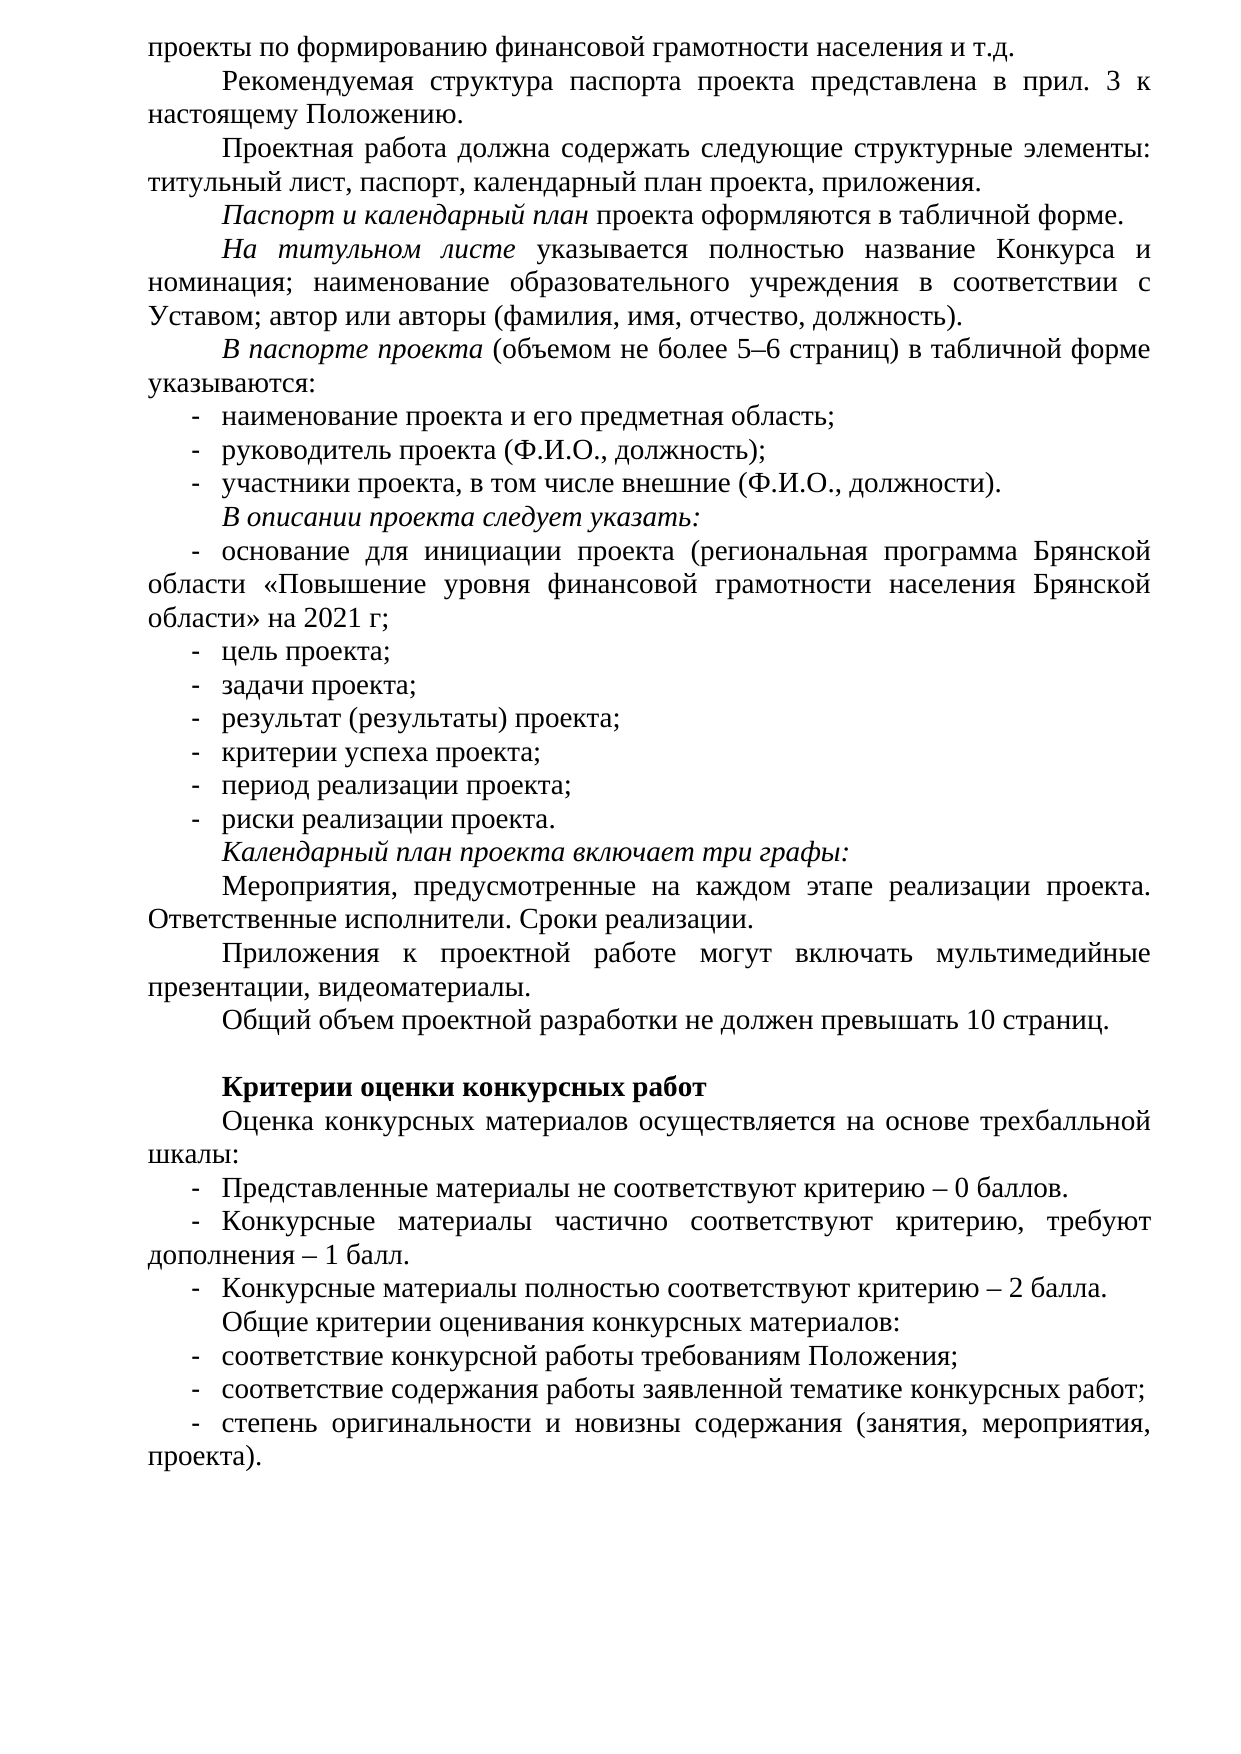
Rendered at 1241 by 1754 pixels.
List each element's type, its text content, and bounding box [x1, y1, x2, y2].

text Общие критерии оценивания конкурсных материалов: [148, 1304, 1152, 1338]
list цель проекта; [148, 633, 1152, 667]
list соответствие конкурсной работы требованиям Положения; [148, 1338, 1152, 1371]
text В описании проекта следует указать: [148, 499, 1152, 533]
text На титульном листе указывается полностью название Конкурса и номинация; наименование образовательного учреждения в соответствии с Уставом; автор или авторы (фамилия, имя, отчество, должность). [148, 231, 1152, 331]
list степень оригинальности и новизны содержания (занятия, мероприятия, проекта). [148, 1405, 1152, 1472]
list наименование проекта и его предметная область; [148, 398, 1152, 432]
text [148, 29, 1152, 63]
text В паспорте проекта (объемом не более 5–6 страниц) в табличной форме указываются: [148, 331, 1152, 398]
list период реализации проекта; [148, 767, 1152, 801]
list задачи проекта; [148, 667, 1152, 700]
list основание для инициации проекта (региональная программа Брянской области «Повышение уровня финансовой грамотности населения Брянской области» на 2021 г; [148, 533, 1152, 633]
list Конкурсные материалы полностью соответствуют критерию – 2 балла. [148, 1271, 1152, 1304]
text Проектная работа должна содержать следующие структурные элементы: титульный лист, паспорт, календарный план проекта, приложения. [148, 130, 1152, 197]
text Рекомендуемая структура паспорта проекта представлена в прил. 3 к настоящему Положению. [148, 63, 1152, 130]
list результат (результаты) проекта; [148, 700, 1152, 734]
text Календарный план проекта включает три графы: [148, 834, 1152, 868]
list Представленные материалы не соответствуют критерию – 0 баллов. [148, 1170, 1152, 1203]
text Критерии оценки конкурсных работ [148, 1069, 1152, 1103]
text Приложения к проектной работе могут включать мультимедийные презентации, видеоматериалы. [148, 935, 1152, 1002]
list риски реализации проекта. [148, 801, 1152, 834]
text Общий объем проектной разработки не должен превышать 10 страниц. [148, 1002, 1152, 1036]
list соответствие содержания работы заявленной тематике конкурсных работ; [148, 1371, 1152, 1405]
list участники проекта, в том числе внешние (Ф.И.О., должности). [148, 466, 1152, 499]
text Оценка конкурсных материалов осуществляется на основе трехбалльной шкалы: [148, 1103, 1152, 1170]
list руководитель проекта (Ф.И.О., должность); [148, 432, 1152, 466]
text Паспорт и календарный план проекта оформляются в табличной форме. [148, 197, 1152, 231]
text Мероприятия, предусмотренные на каждом этапе реализации проекта. Ответственные исполнители. Сроки реализации. [148, 868, 1152, 935]
list критерии успеха проекта; [148, 734, 1152, 767]
list Конкурсные материалы частично соответствуют критерию, требуют дополнения – 1 балл. [148, 1203, 1152, 1271]
